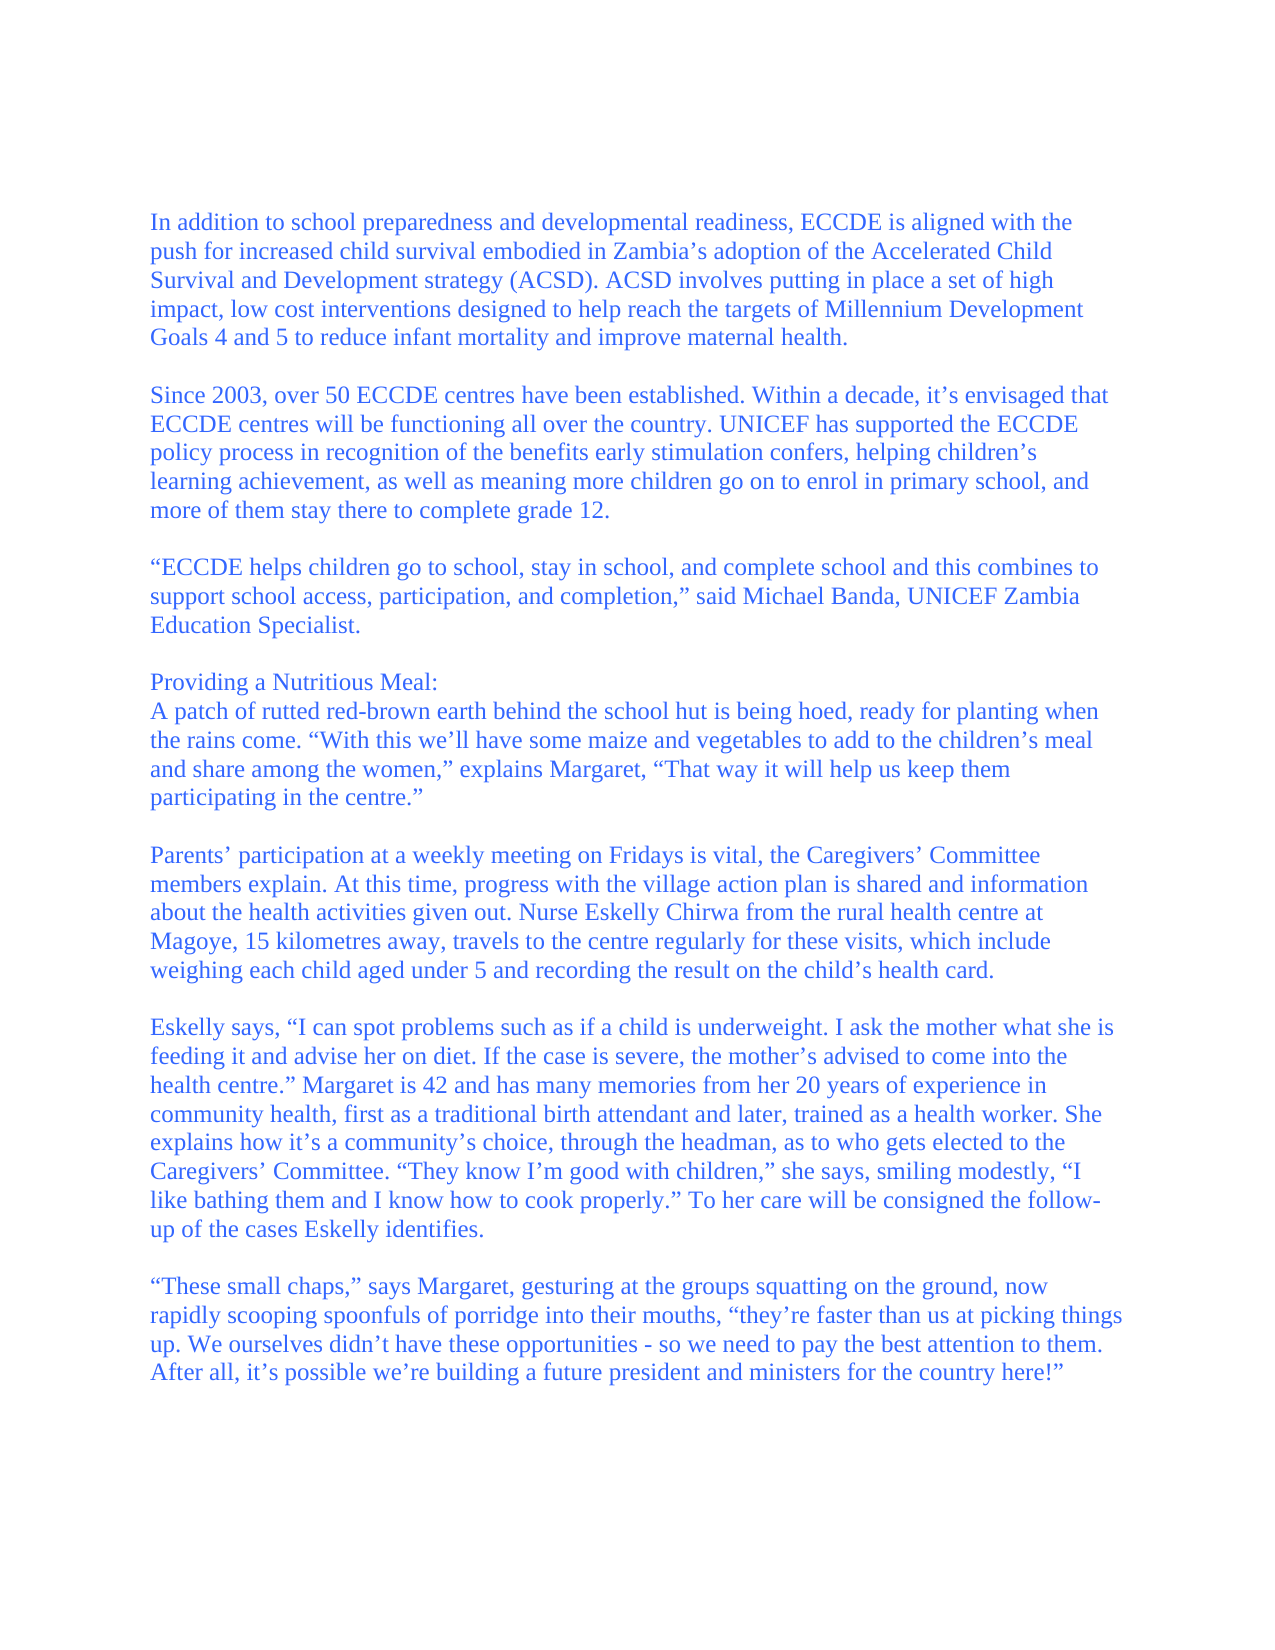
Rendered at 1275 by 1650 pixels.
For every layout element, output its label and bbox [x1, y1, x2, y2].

text [150, 150, 1125, 1386]
